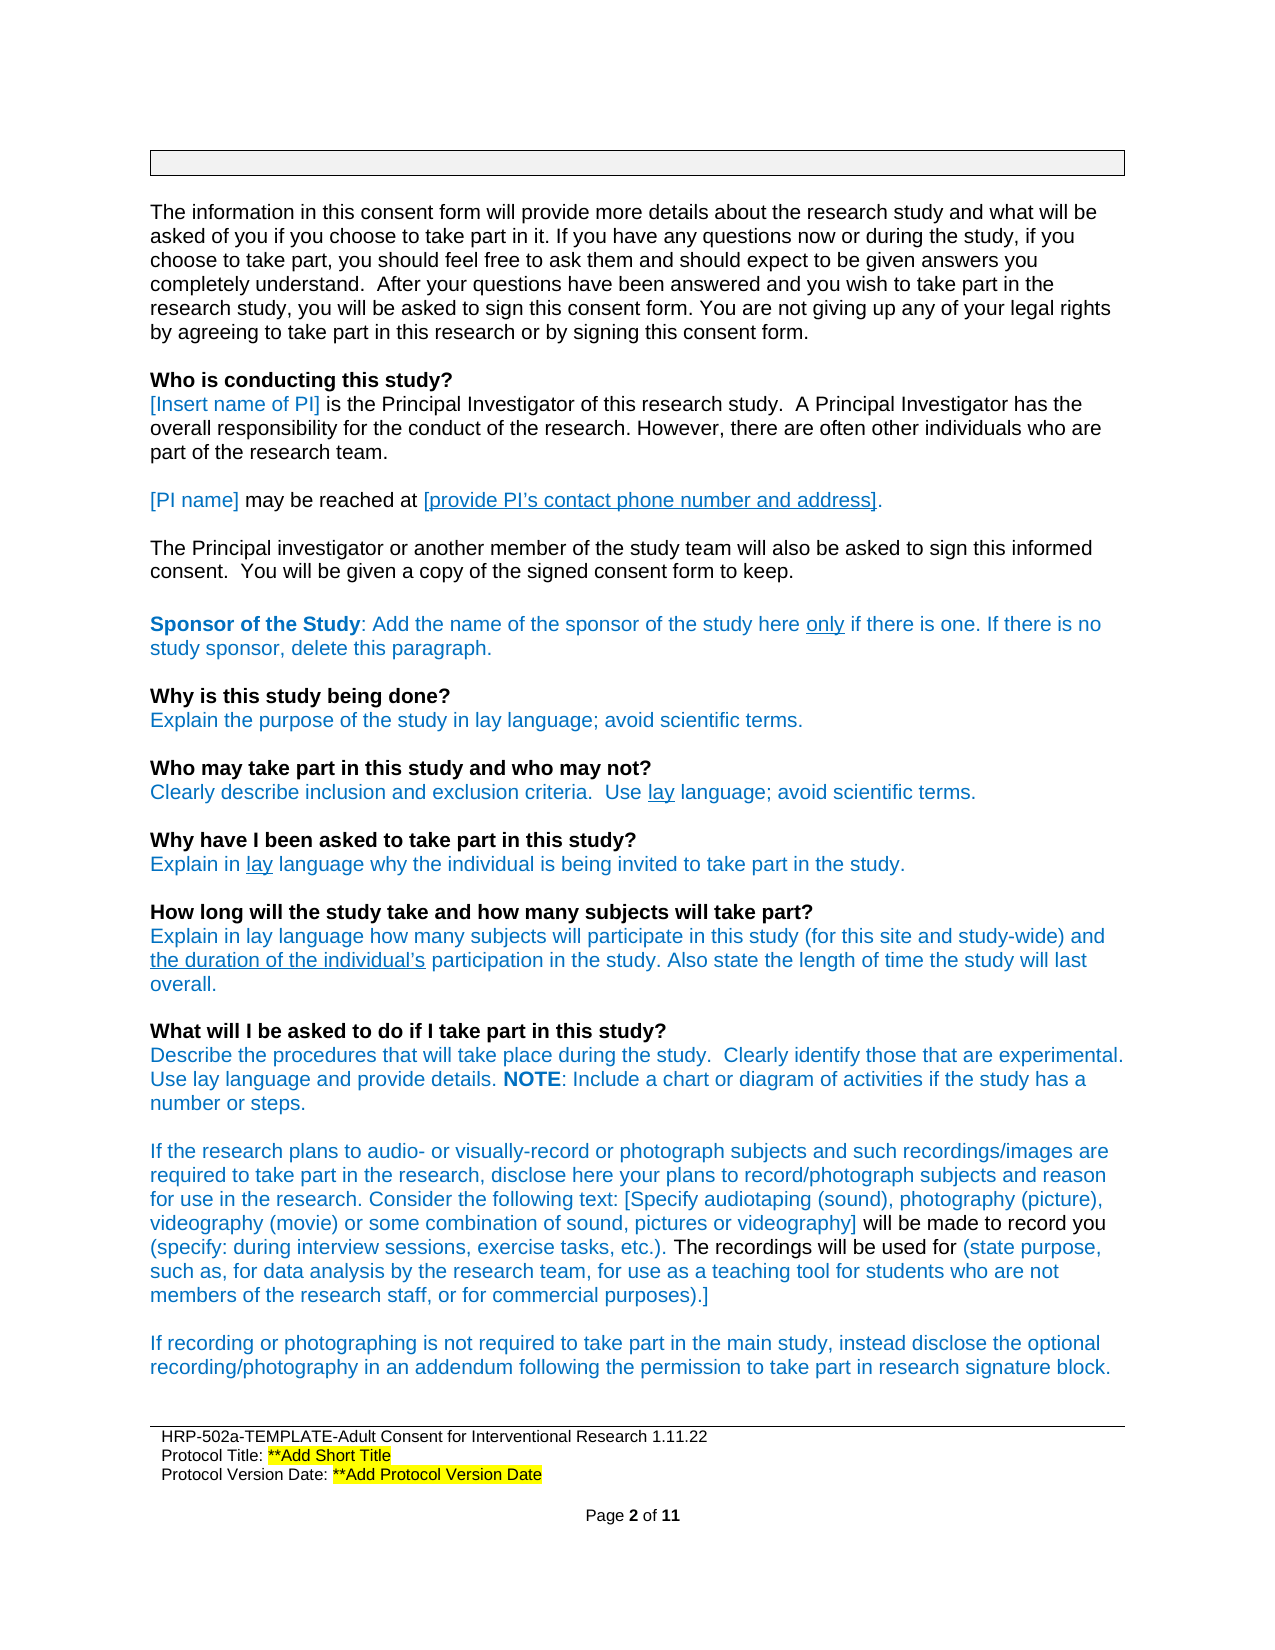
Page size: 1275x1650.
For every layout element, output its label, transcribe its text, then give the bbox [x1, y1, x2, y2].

text Explain in lay language why the individual is being invited to take part in the study. [150, 852, 1125, 876]
text Who may take part in this study and who may not? [150, 756, 1125, 780]
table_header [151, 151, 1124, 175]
text Explain the purpose of the study in lay language; avoid scientific terms. [150, 708, 1125, 732]
text Why have I been asked to take part in this study? [150, 828, 1125, 852]
text Explain in lay language how many subjects will participate in this study (for this site and study-wide) and the duration of the individual’s participation in the study. Also state the length of time the study will last overall. [150, 923, 1125, 995]
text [150, 1331, 1125, 1379]
text Who is conducting this study? [150, 368, 1125, 392]
text Describe the procedures that will take place during the study. Clearly identify those that are experimental. Use lay language and provide details. NOTE: Include a chart or diagram of activities if the study has a number or steps. [150, 1043, 1125, 1115]
text Sponsor of the Study: Add the name of the sponsor of the study here only if there is one. If there is no study sponsor, delete this paragraph. [150, 612, 1125, 660]
text [Insert name of PI] is the Principal Investigator of this research study. A Principal Investigator has the overall responsibility for the conduct of the research. However, there are often other individuals who are part of the research team. [150, 392, 1125, 463]
text If the research plans to audio- or visually-record or photograph subjects and such recordings/images are required to take part in the research, disclose here your plans to record/photograph subjects and reason for use in the research. Consider the following text: [Specify audiotaping (sound), photography (picture), videography (movie) or some combination of sound, pictures or videography] will be made to record you (specify: during interview sessions, exercise tasks, etc.). The recordings will be used for (state purpose, such as, for data analysis by the research team, for use as a teaching tool for students who are not members of the research staff, or for commercial purposes).] [150, 1139, 1125, 1307]
text The Principal investigator or another member of the study team will also be asked to sign this informed consent. You will be given a copy of the signed consent form to keep. [150, 535, 1125, 583]
text Why is this study being done? [150, 684, 1125, 708]
text [PI name] may be reached at [provide PI’s contact phone number and address]. [150, 487, 1125, 511]
text The information in this consent form will provide more details about the research study and what will be asked of you if you choose to take part in it. If you have any questions now or during the study, if you choose to take part, you should feel free to ask them and should expect to be given answers you completely understand. After your questions have been answered and you wish to take part in the research study, you will be asked to sign this consent form. You are not giving up any of your legal rights by agreeing to take part in this research or by signing this consent form. [150, 200, 1125, 344]
text What will I be asked to do if I take part in this study? [150, 1019, 1125, 1043]
text Clearly describe inclusion and exclusion criteria. Use lay language; avoid scientific terms. [150, 780, 1125, 804]
text How long will the study take and how many subjects will take part? [150, 899, 1125, 923]
